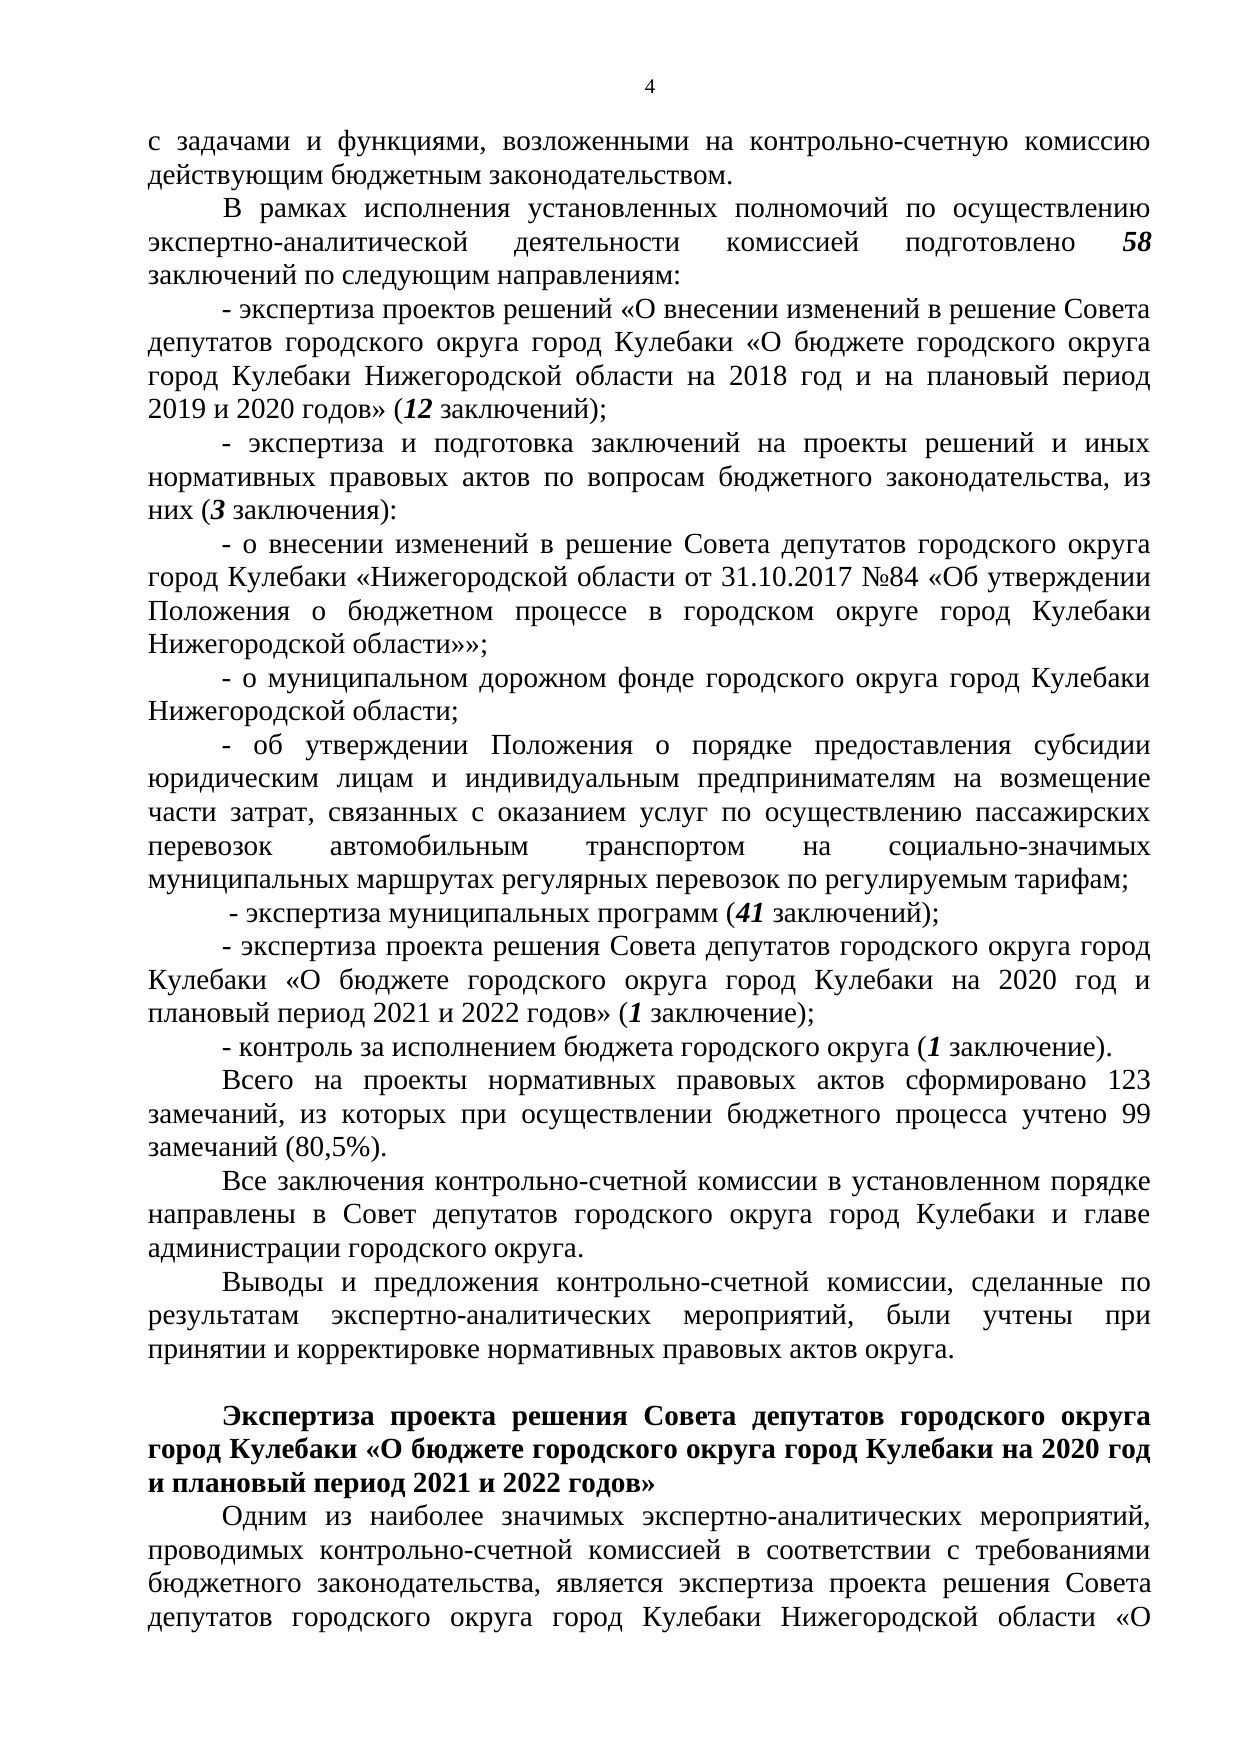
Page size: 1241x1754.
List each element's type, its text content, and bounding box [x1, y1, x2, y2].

text Экспертиза проекта решения Совета депутатов городского округа город Кулебаки «О бюджете городского округа город Кулебаки на 2020 год и плановый период 2021 и 2022 годов» [148, 1398, 1152, 1498]
text В рамках исполнения установленных полномочий по осуществлению экспертно-аналитической деятельности комиссией подготовлено 58 заключений по следующим направлениям: [148, 190, 1152, 291]
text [148, 1498, 1152, 1633]
text Всего на проекты нормативных правовых актов сформировано 123 замечаний, из которых при осуществлении бюджетного процесса учтено 99 замечаний (80,5%). [148, 1062, 1152, 1163]
text - экспертиза проектов решений «О внесении изменений в решение Совета депутатов городского округа город Кулебаки «О бюджете городского округа город Кулебаки Нижегородской области на 2018 год и на плановый период 2019 и 2020 годов» (12 заключений); [148, 291, 1152, 425]
text - экспертиза муниципальных программ (41 заключений); [148, 895, 1152, 928]
text - о внесении изменений в решение Совета депутатов городского округа город Кулебаки «Нижегородской области от 31.10.2017 №84 «Об утверждении Положения о бюджетном процессе в городском округе город Кулебаки Нижегородской области»»; [148, 526, 1152, 660]
text - контроль за исполнением бюджета городского округа (1 заключение). [148, 1029, 1152, 1062]
text - о муниципальном дорожном фонде городского округа город Кулебаки Нижегородской области; [148, 660, 1152, 727]
text - экспертиза и подготовка заключений на проекты решений и иных нормативных правовых актов по вопросам бюджетного законодательства, из них (3 заключения): [148, 425, 1152, 526]
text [148, 123, 1152, 190]
text Все заключения контрольно-счетной комиссии в установленном порядке направлены в Совет депутатов городского округа город Кулебаки и главе администрации городского округа. [148, 1163, 1152, 1264]
text - экспертиза проекта решения Совета депутатов городского округа город Кулебаки «О бюджете городского округа город Кулебаки на 2020 год и плановый период 2021 и 2022 годов» (1 заключение); [148, 928, 1152, 1029]
text - об утверждении Положения о порядке предоставления субсидии юридическим лицам и индивидуальным предпринимателям на возмещение части затрат, связанных с оказанием услуг по осуществлению пассажирских перевозок автомобильным транспортом на социально-значимых муниципальных маршрутах регулярных перевозок по регулируемым тарифам; [148, 727, 1152, 895]
text Выводы и предложения контрольно-счетной комиссии, сделанные по результатам экспертно-аналитических мероприятий, были учтены при принятии и корректировке нормативных правовых актов округа. [148, 1264, 1152, 1364]
